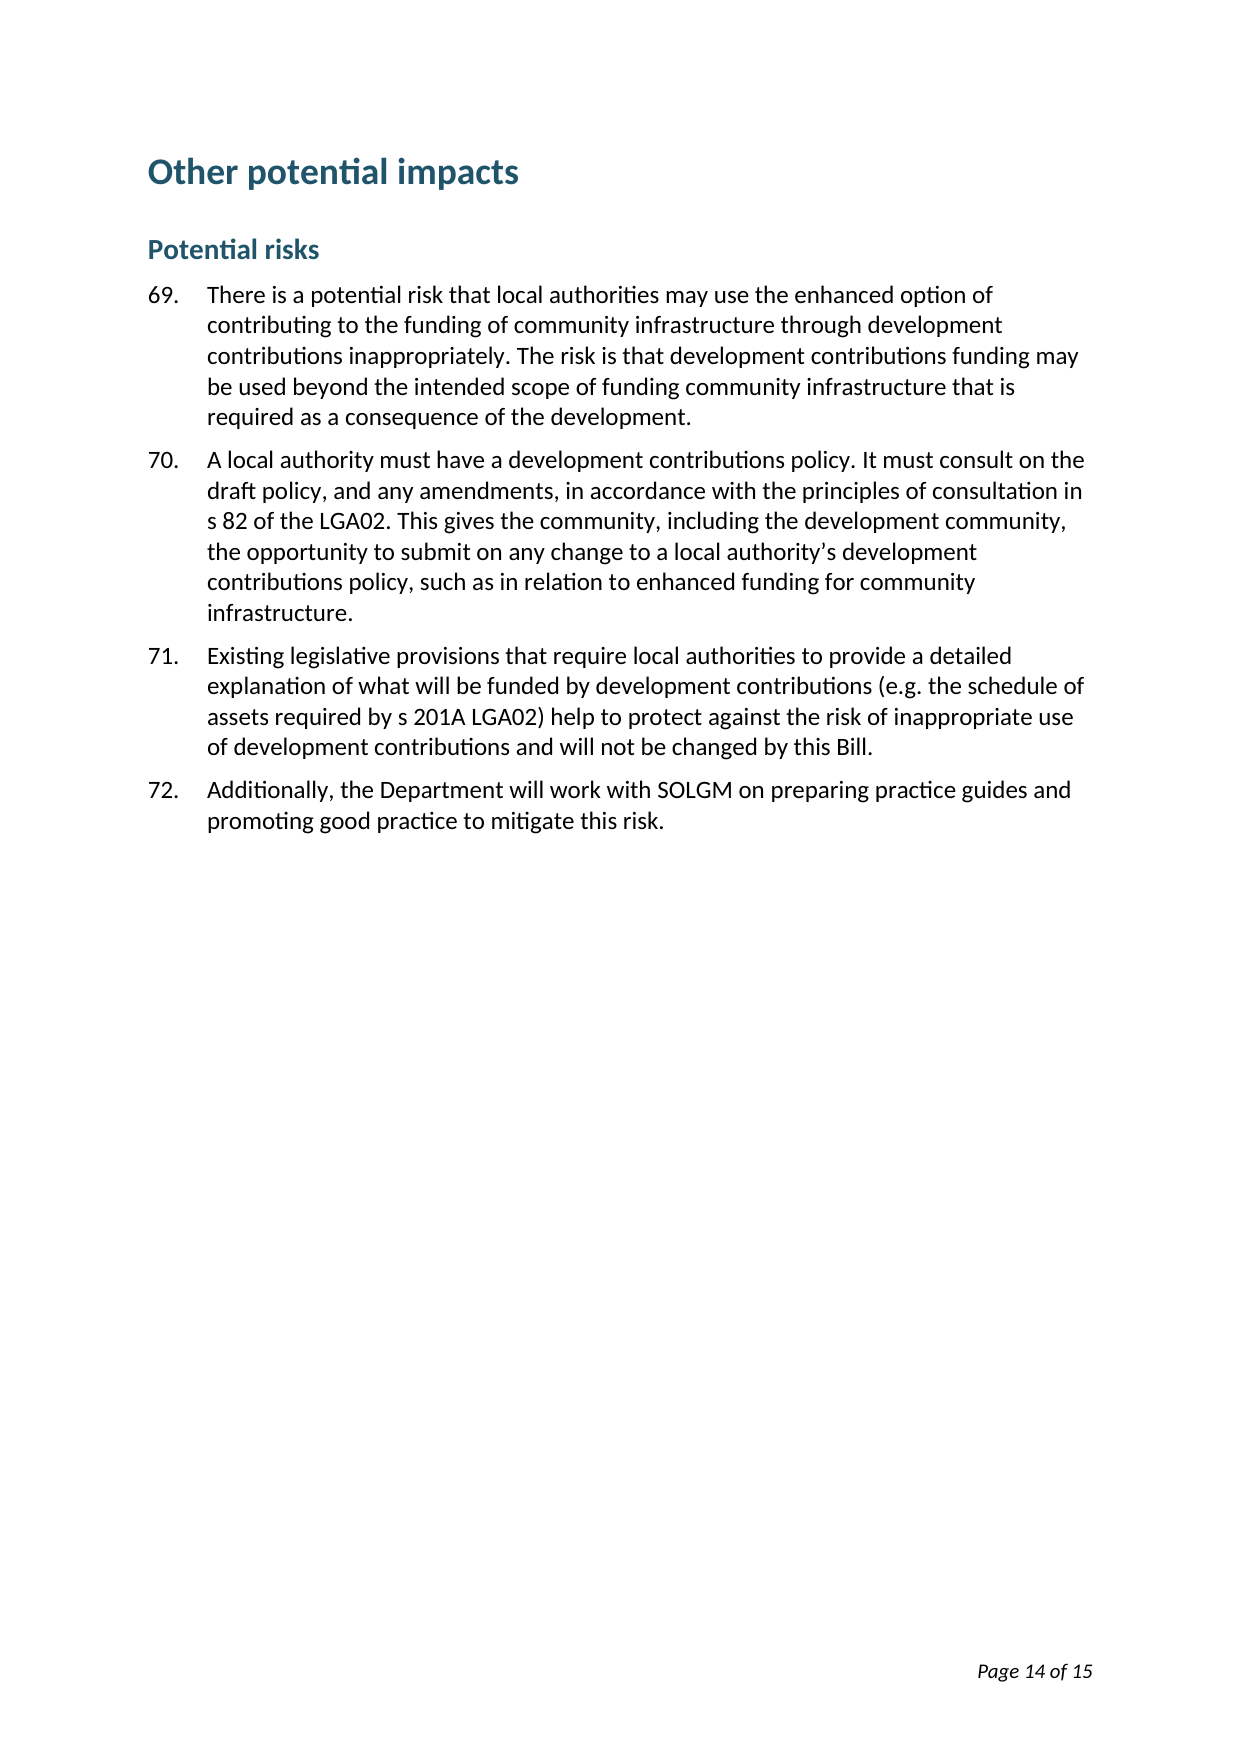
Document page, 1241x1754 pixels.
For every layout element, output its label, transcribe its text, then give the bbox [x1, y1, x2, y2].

subtitle Other potential impacts [148, 148, 1092, 193]
list Additionally, the Department will work with SOLGM on preparing practice guides and promoting good practice to mitigate this risk. [148, 774, 1092, 836]
list A local authority must have a development contributions policy. It must consult on the draft policy, and any amendments, in accordance with the principles of consultation in s 82 of the LGA02. This gives the community, including the development community, the opportunity to submit on any change to a local authority’s development contributions policy, such as in relation to enhanced funding for community infrastructure. [148, 444, 1092, 627]
list Existing legislative provisions that require local authorities to provide a detailed explanation of what will be funded by development contributions (e.g. the schedule of assets required by s 201A LGA02) help to protect against the risk of inappropriate use of development contributions and will not be changed by this Bill. [148, 640, 1092, 762]
subtitle Potential risks [148, 231, 1092, 267]
list There is a potential risk that local authorities may use the enhanced option of contributing to the funding of community infrastructure through development contributions inappropriately. The risk is that development contributions funding may be used beyond the intended scope of funding community infrastructure that is required as a consequence of the development. [148, 279, 1092, 432]
